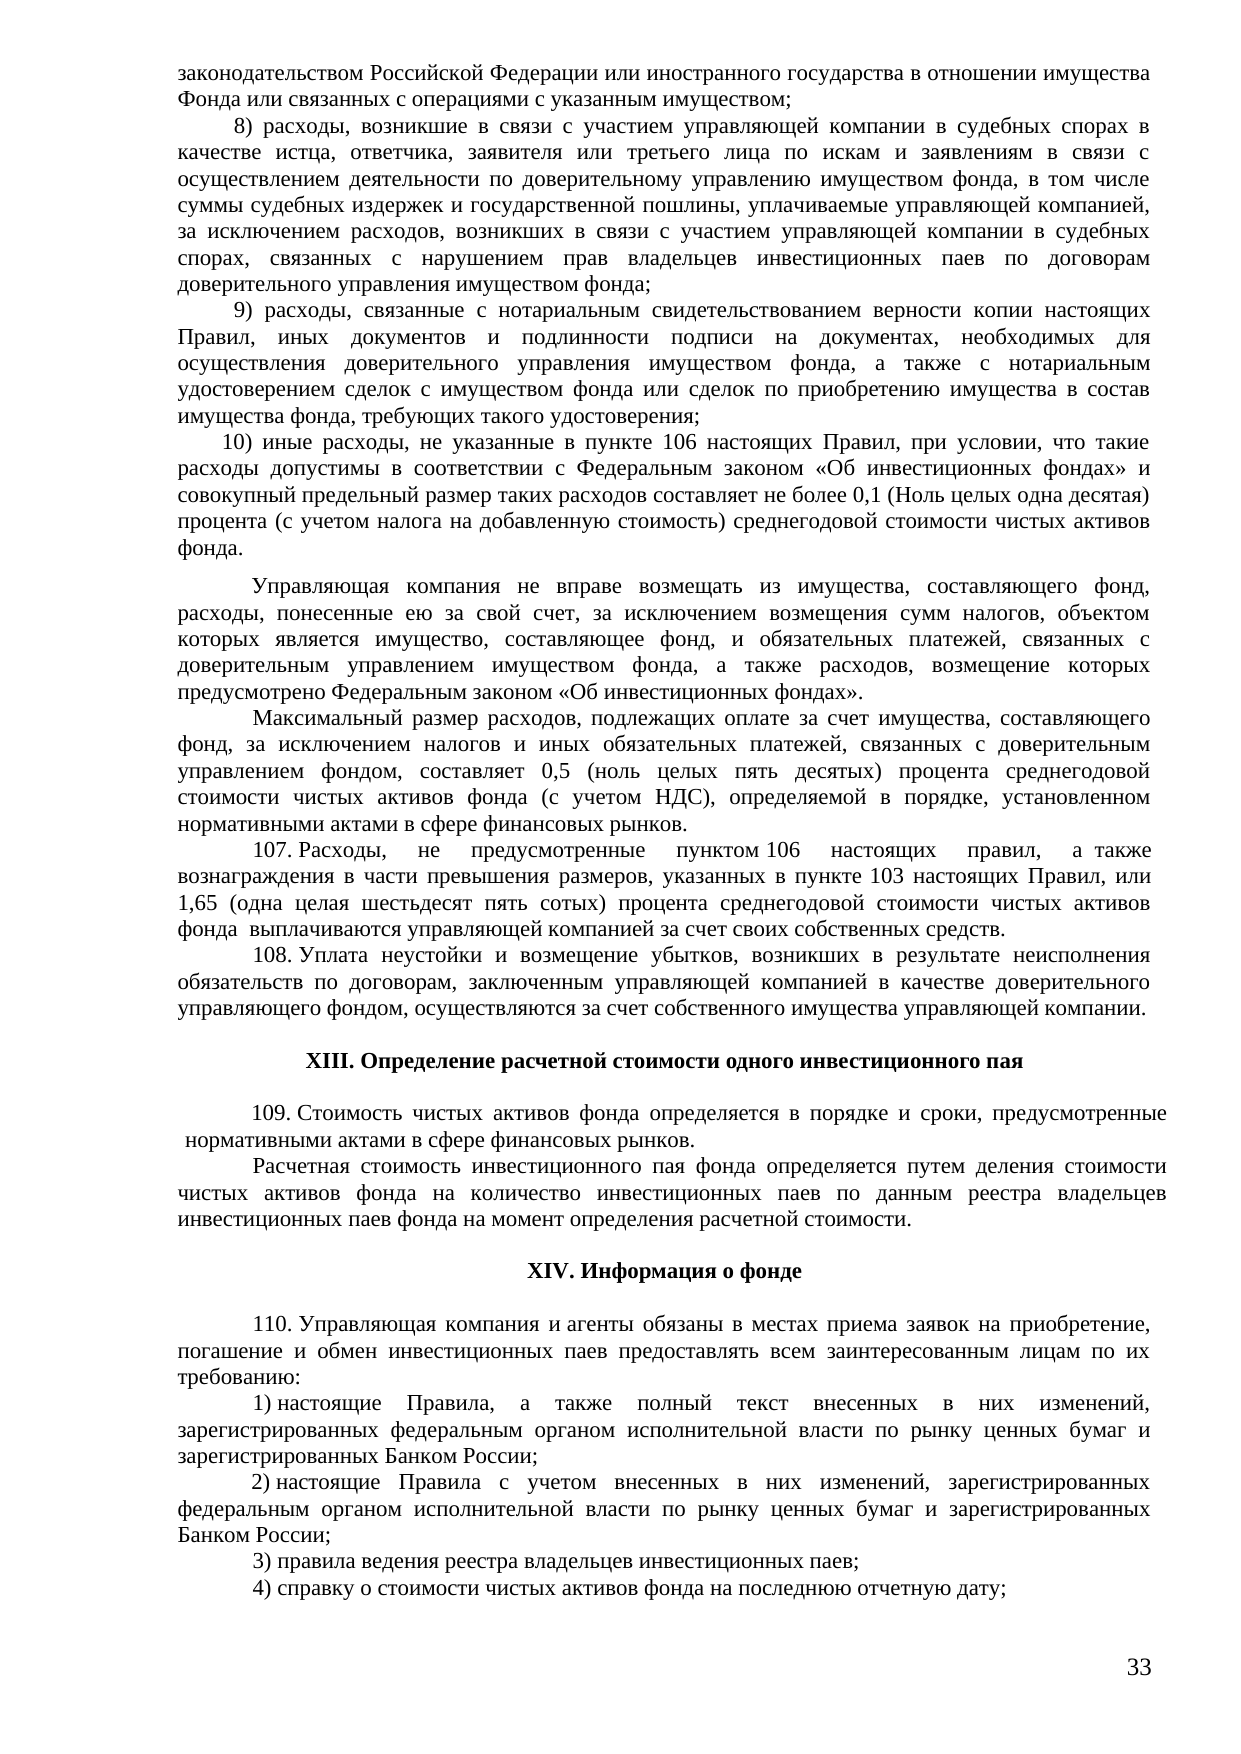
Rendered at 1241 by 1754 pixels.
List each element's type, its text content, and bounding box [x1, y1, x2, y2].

text 9) расходы, связанные с нотариальным свидетельствованием верности копии настоящих Правил, иных документов и подлинности подписи на документах, необходимых для осуществления доверительного управления имуществом фонда, а также с нотариальным удостоверением сделок с имуществом фонда или сделок по приобретению имущества в состав имущества фонда, требующих такого удостоверения; [177, 296, 1152, 428]
text Максимальный размер расходов, подлежащих оплате за счет имущества, составляющего фонд, за исключением налогов и иных обязательных платежей, связанных с доверительным управлением фондом, составляет 0,5 (ноль целых пять десятых) процента среднегодовой стоимости чистых активов фонда (с учетом НДС), определяемой в порядке, установленном нормативными актами в сфере финансовых рынков. [177, 704, 1152, 836]
text 3) правила ведения реестра владельцев инвестиционных паев; [177, 1547, 1152, 1574]
text Расчетная стоимость инвестиционного пая фонда определяется путем деления стоимости чистых активов фонда на количество инвестиционных паев по данным реестра владельцев инвестиционных паев фонда на момент определения расчетной стоимости. [177, 1152, 1168, 1231]
subtitle XIII. Определение расчетной стоимости одного инвестиционного пая [177, 1047, 1152, 1073]
text 110. Управляющая компания и агенты обязаны в местах приема заявок на приобретение, погашение и обмен инвестиционных паев предоставлять всем заинтересованным лицам по их требованию: [177, 1310, 1152, 1389]
text 1) настоящие Правила, а также полный текст внесенных в них изменений, зарегистрированных федеральным органом исполнительной власти по рынку ценных бумаг и зарегистрированных Банком России; [177, 1389, 1152, 1468]
text 107. Расходы, не предусмотренные пунктом 106 настоящих правил, а также вознаграждения в части превышения размеров, указанных в пункте 103 настоящих Правил, или 1,65 (одна целая шестьдесят пять сотых) процента среднегодовой стоимости чистых активов фонда выплачиваются управляющей компанией за счет своих собственных средств. [177, 836, 1152, 941]
subtitle XIV. Информация о фонде [177, 1258, 1152, 1284]
text 4) справку о стоимости чистых активов фонда на последнюю отчетную дату; [177, 1574, 1152, 1600]
text 10) иные расходы, не указанные в пункте 106 настоящих Правил, при условии, что такие расходы допустимы в соответствии с Федеральным законом «Об инвестиционных фондах» и совокупный предельный размер таких расходов составляет не более 0,1 (Ноль целых одна десятая) процента (с учетом налога на добавленную стоимость) среднегодовой стоимости чистых активов фонда. [177, 428, 1152, 560]
text 2) настоящие Правила с учетом внесенных в них изменений, зарегистрированных федеральным органом исполнительной власти по рынку ценных бумаг и зарегистрированных Банком России; [177, 1468, 1152, 1547]
text Управляющая компания не вправе возмещать из имущества, составляющего фонд, расходы, понесенные ею за свой счет, за исключением возмещения сумм налогов, объектом которых является имущество, составляющее фонд, и обязательных платежей, связанных с доверительным управлением имуществом фонда, а также расходов, возмещение которых предусмотрено Федеральным законом «Об инвестиционных фондах». [177, 572, 1152, 704]
text 8) расходы, возникшие в связи с участием управляющей компании в судебных спорах в качестве истца, ответчика, заявителя или третьего лица по искам и заявлениям в связи с осуществлением деятельности по доверительному управлению имуществом фонда, в том числе суммы судебных издержек и государственной пошлины, уплачиваемые управляющей компанией, за исключением расходов, возникших в связи с участием управляющей компании в судебных спорах, связанных с нарушением прав владельцев инвестиционных паев по договорам доверительного управления имуществом фонда; [177, 112, 1152, 296]
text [177, 59, 1152, 112]
text 108. Уплата неустойки и возмещение убытков, возникших в результате неисполнения обязательств по договорам, заключенным управляющей компанией в качестве доверительного управляющего фондом, осуществляются за счет собственного имущества управляющей компании. [177, 941, 1152, 1020]
text 109. Стоимость чистых активов фонда определяется в порядке и сроки, предусмотренные нормативными актами в сфере финансовых рынков. [185, 1099, 1168, 1152]
